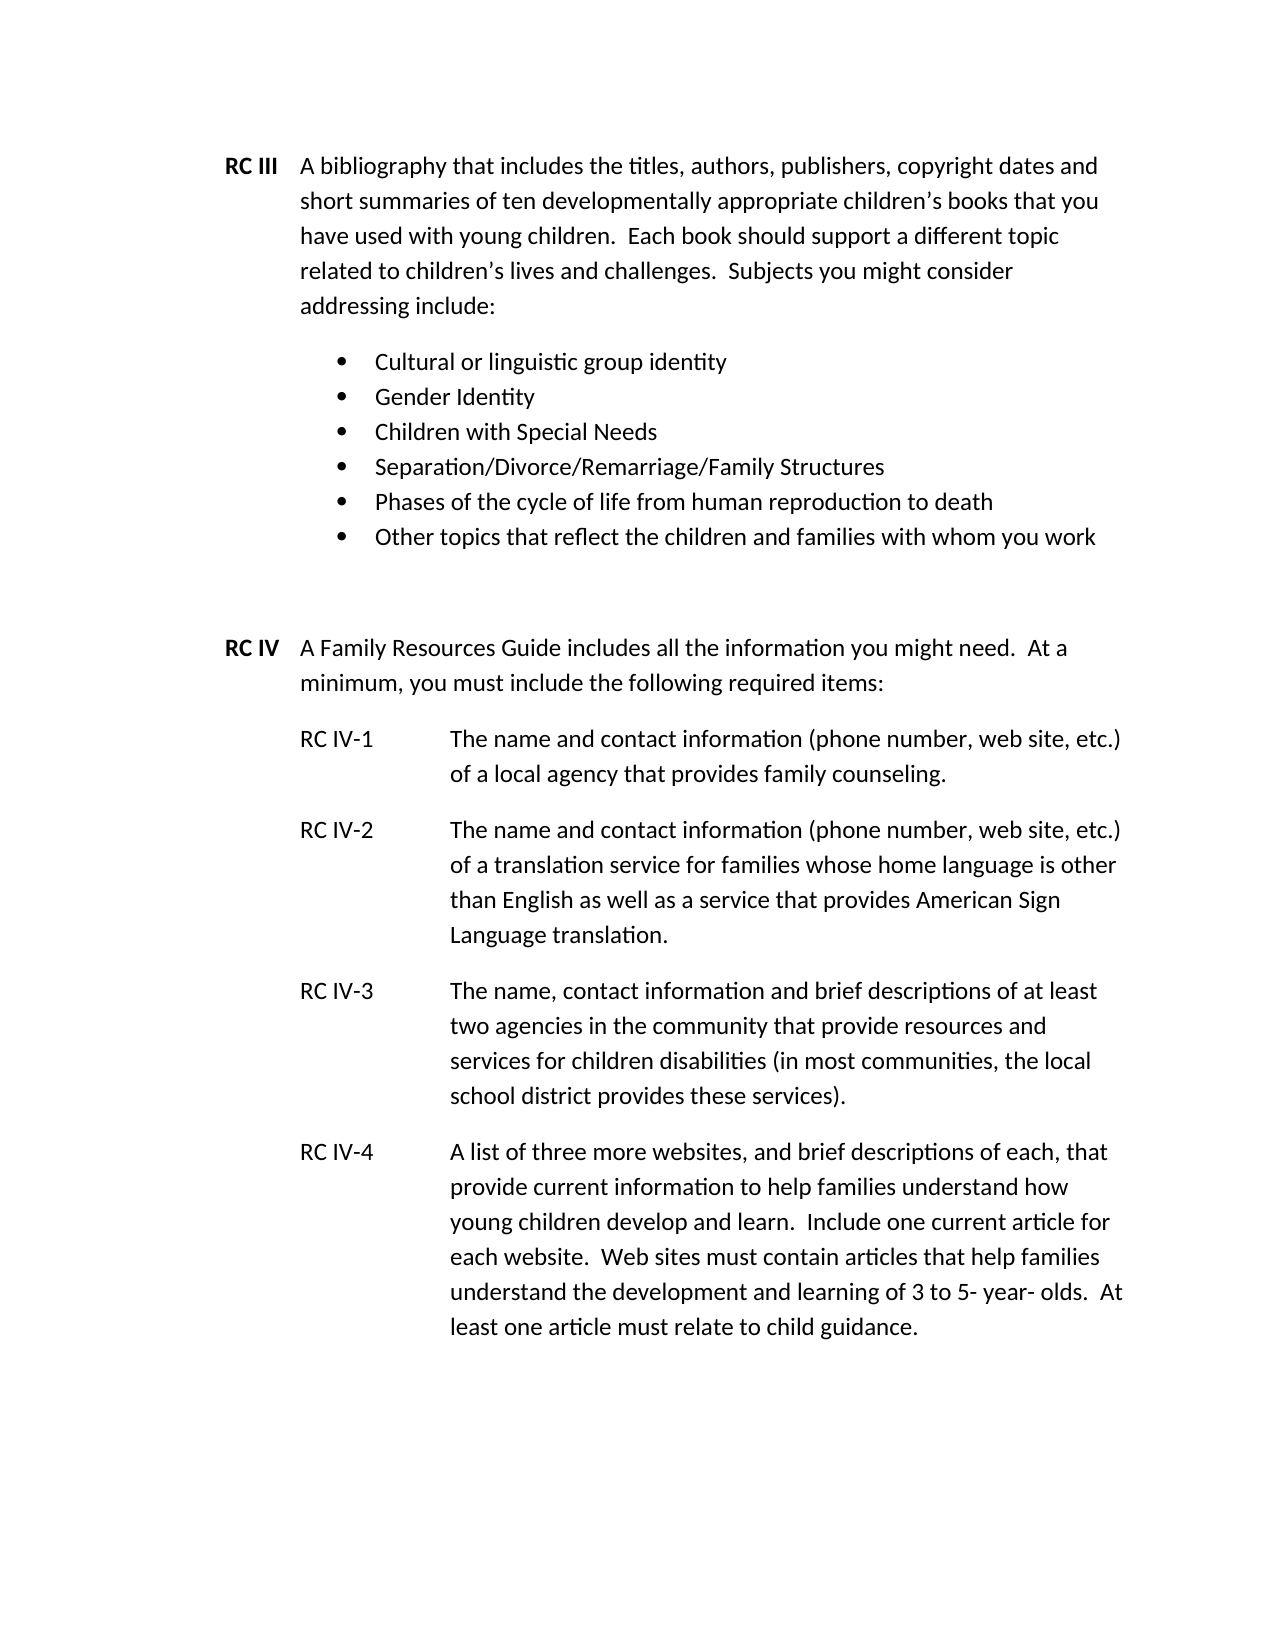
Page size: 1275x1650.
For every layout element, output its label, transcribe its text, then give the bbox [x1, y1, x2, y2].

list Separation/Divorce/Remarriage/Family Structures [337, 451, 1125, 481]
list Children with Special Needs [337, 416, 1125, 446]
text RC IV A Family Resources Guide includes all the information you might need. At a minimum, you must include the following required items: [225, 632, 1125, 698]
list Gender Identity [337, 381, 1125, 411]
list Cultural or linguistic group identity [337, 346, 1125, 376]
text RC IV-2 The name and contact information (phone number, web site, etc.) of a translation service for families whose home language is other than English as well as a service that provides American Sign Language translation. [300, 814, 1125, 950]
list Other topics that reflect the children and families with whom you work [337, 521, 1125, 551]
list Phases of the cycle of life from human reproduction to death [337, 486, 1125, 516]
text RC IV-3 The name, contact information and brief descriptions of at least two agencies in the community that provide resources and services for children disabilities (in most communities, the local school district provides these services). [300, 975, 1125, 1111]
text RC IV-1 The name and contact information (phone number, web site, etc.) of a local agency that provides family counseling. [300, 723, 1125, 789]
text RC IV-4 A list of three more websites, and brief descriptions of each, that provide current information to help families understand how young children develop and learn. Include one current article for each website. Web sites must contain articles that help families understand the development and learning of 3 to 5- year- olds. At least one article must relate to child guidance. [300, 1136, 1125, 1341]
text RC III A bibliography that includes the titles, authors, publishers, copyright dates and short summaries of ten developmentally appropriate children’s books that you have used with young children. Each book should support a different topic related to children’s lives and challenges. Subjects you might consider addressing include: [225, 150, 1125, 321]
